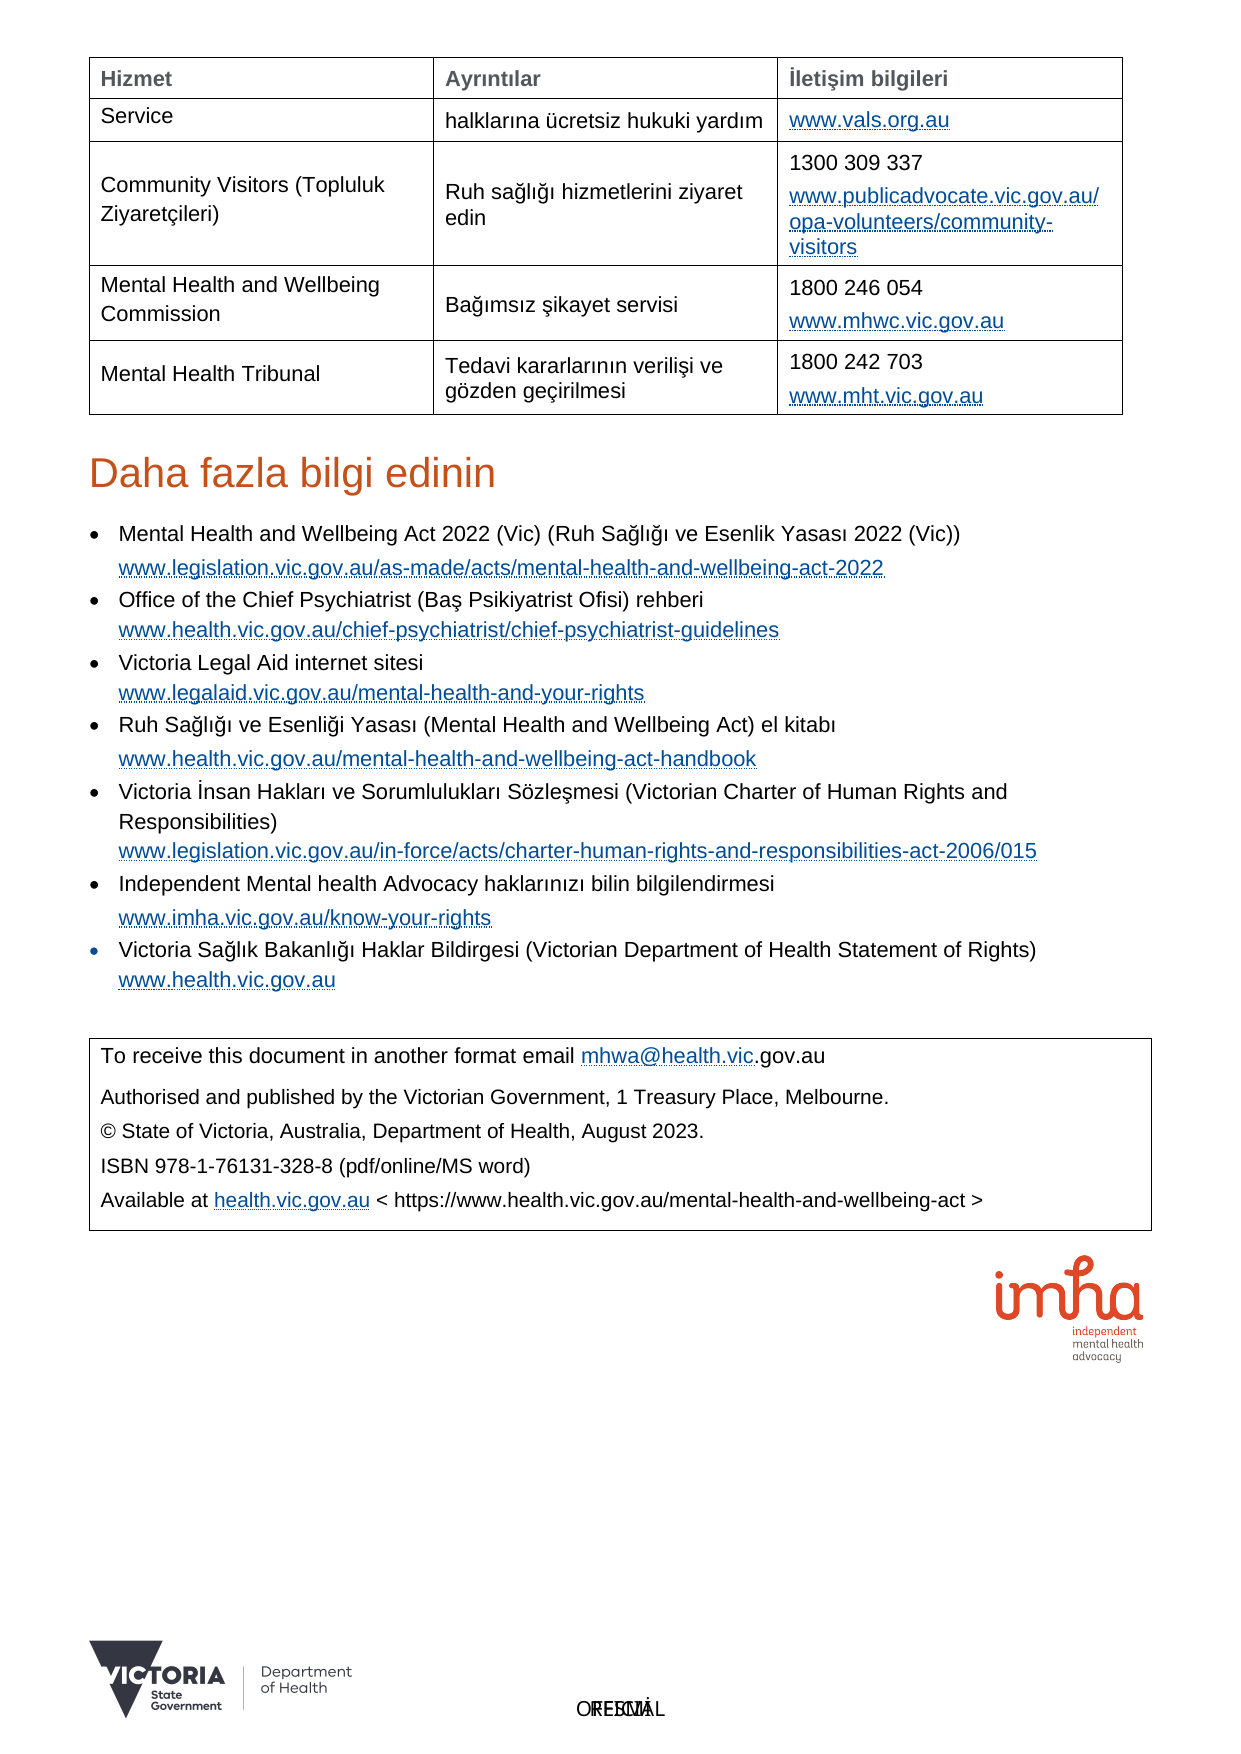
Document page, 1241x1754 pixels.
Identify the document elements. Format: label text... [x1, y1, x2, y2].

table_cell 1800 246 054 www.mhwc.vic.gov.au [778, 266, 1122, 340]
table_cell Bağımsız şikayet servisi [434, 266, 777, 340]
subtitle Daha fazla bilgi edinin [89, 448, 1152, 496]
table_cell Victorian Aboriginal Legal Service [90, 99, 433, 141]
table_cell 1800 242 703 www.mht.vic.gov.au [778, 341, 1122, 414]
list www.health.vic.gov.au/mental-health-and-wellbeing-act-handbook [89, 742, 1152, 771]
text Victoria Legal Aid internet sitesi www.legalaid.vic.gov.au/mental-health-and-your-rights [89, 646, 1152, 705]
table_cell Ruh sağlığı hizmetlerini ziyaret edin [434, 142, 777, 265]
list www.imha.vic.gov.au/know-your-rights [118, 901, 1152, 930]
table_header To receive this document in another format email mhwa@health.vic.gov.au Authorised and published by the Victorian Government, 1 Treasury Place, Melbourne. © State of Victoria, Australia, Department of Health, August 2023. ISBN 978-1-76131-328-8 (pdf/online/MS word) Available at health.vic.gov.au < https://www.health.vic.gov.au/mental-health-and-wellbeing-act > [90, 1039, 1151, 1229]
table_cell Community Visitors (Topluluk Ziyaretçileri) [90, 142, 433, 265]
text Victoria İnsan Hakları ve Sorumlulukları Sözleşmesi (Victorian Charter of Human Rights and Responsibilities) www.legislation.vic.gov.au/in-force/acts/charter-human-rights-and-responsibilities-act-2006/015 [89, 776, 1152, 863]
list www.legislation.vic.gov.au/as-made/acts/mental-health-and-wellbeing-act-2022 [89, 551, 1152, 580]
table_header İletişim bilgileri [778, 58, 1122, 98]
picture [995, 1255, 1144, 1363]
text Mental Health and Wellbeing Act 2022 (Vic) (Ruh Sağlığı ve Esenlik Yasası 2022 (Vic)) [89, 517, 1152, 546]
table_cell 9418 5920 www.vals.org.au [778, 99, 1122, 141]
text Office of the Chief Psychiatrist (Baş Psikiyatrist Ofisi) rehberi www.health.vic.gov.au/chief-psychiatrist/chief-psychiatrist-guidelines [89, 584, 1152, 642]
text Victoria Sağlık Bakanlığı Haklar Bildirgesi (Victorian Department of Health Statement of Rights) www.health.vic.gov.au [89, 934, 1152, 992]
table_cell 1300 309 337 www.publicadvocate.vic.gov.au/opa-volunteers/community-visitors [778, 142, 1122, 265]
table_cell Mental Health and Wellbeing Commission [90, 266, 433, 340]
table_cell Mental Health Tribunal [90, 341, 433, 414]
table_header Ayrıntılar [434, 58, 777, 98]
table_cell Tedavi kararlarının verilişi ve gözden geçirilmesi [434, 341, 777, 414]
picture [0, 1595, 1241, 1754]
text Ruh Sağlığı ve Esenliği Yasası (Mental Health and Wellbeing Act) el kitabı [89, 709, 1152, 738]
table_header Hizmet [90, 58, 433, 98]
text Independent Mental health Advocacy haklarınızı bilin bilgilendirmesi [89, 867, 1152, 896]
table_cell Aborijin ve Torres Boğazı Adalı halklarına ücretsiz hukuki yardım [434, 99, 777, 141]
